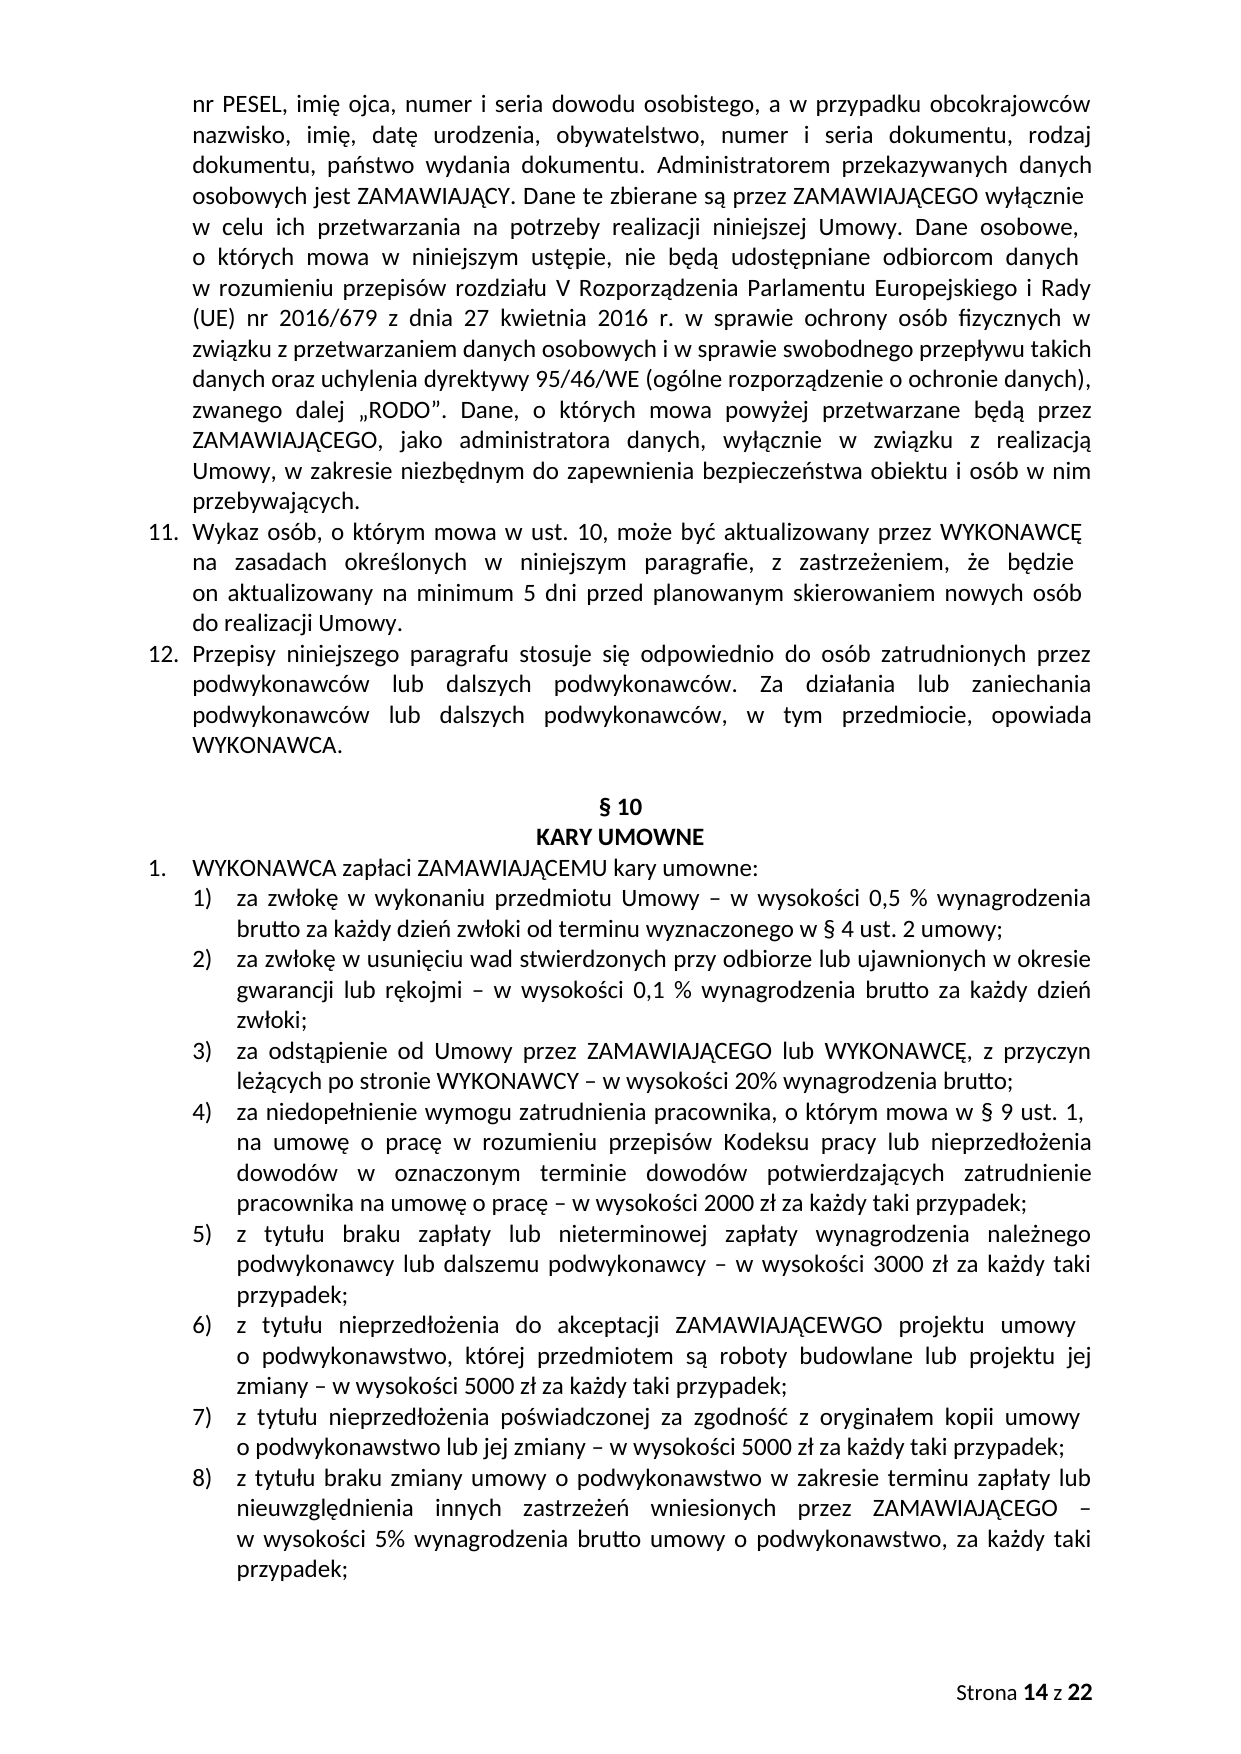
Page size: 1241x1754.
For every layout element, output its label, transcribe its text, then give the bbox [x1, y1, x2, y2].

list za zwłokę w usunięciu wad stwierdzonych przy odbiorze lub ujawnionych w okresie gwarancji lub rękojmi – w wysokości 0,1 % wynagrodzenia brutto za każdy dzień zwłoki; [192, 943, 1092, 1035]
text § 10 [148, 791, 1092, 821]
list WYKONAWCA zapłaci ZAMAWIAJĄCEMU kary umowne: [148, 852, 1092, 882]
list za zwłokę w wykonaniu przedmiotu Umowy – w wysokości 0,5 % wynagrodzenia brutto za każdy dzień zwłoki od terminu wyznaczonego w § 4 ust. 2 umowy; [192, 882, 1092, 943]
list z tytułu nieprzedłożenia poświadczonej za zgodność z oryginałem kopii umowy o podwykonawstwo lub jej zmiany – w wysokości 5000 zł za każdy taki przypadek; [192, 1401, 1092, 1462]
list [148, 89, 1092, 516]
text KARY UMOWNE [148, 821, 1092, 852]
list Przepisy niniejszego paragrafu stosuje się odpowiednio do osób zatrudnionych przez podwykonawców lub dalszych podwykonawców. Za działania lub zaniechania podwykonawców lub dalszych podwykonawców, w tym przedmiocie, opowiada WYKONAWCA. [148, 638, 1092, 760]
list za odstąpienie od Umowy przez ZAMAWIAJĄCEGO lub WYKONAWCĘ, z przyczyn leżących po stronie WYKONAWCY – w wysokości 20% wynagrodzenia brutto; [192, 1035, 1092, 1096]
list z tytułu braku zapłaty lub nieterminowej zapłaty wynagrodzenia należnego podwykonawcy lub dalszemu podwykonawcy – w wysokości 3000 zł za każdy taki przypadek; [192, 1218, 1092, 1309]
list Wykaz osób, o którym mowa w ust. 10, może być aktualizowany przez WYKONAWCĘ na zasadach określonych w niniejszym paragrafie, z zastrzeżeniem, że będzie on aktualizowany na minimum 5 dni przed planowanym skierowaniem nowych osób do realizacji Umowy. [148, 516, 1092, 638]
list z tytułu braku zmiany umowy o podwykonawstwo w zakresie terminu zapłaty lub nieuwzględnienia innych zastrzeżeń wniesionych przez ZAMAWIAJĄCEGO – w wysokości 5% wynagrodzenia brutto umowy o podwykonawstwo, za każdy taki przypadek; [192, 1462, 1092, 1584]
list za niedopełnienie wymogu zatrudnienia pracownika, o którym mowa w § 9 ust. 1, na umowę o pracę w rozumieniu przepisów Kodeksu pracy lub nieprzedłożenia dowodów w oznaczonym terminie dowodów potwierdzających zatrudnienie pracownika na umowę o pracę – w wysokości 2000 zł za każdy taki przypadek; [192, 1096, 1092, 1218]
list z tytułu nieprzedłożenia do akceptacji ZAMAWIAJĄCEWGO projektu umowy o podwykonawstwo, której przedmiotem są roboty budowlane lub projektu jej zmiany – w wysokości 5000 zł za każdy taki przypadek; [192, 1309, 1092, 1401]
